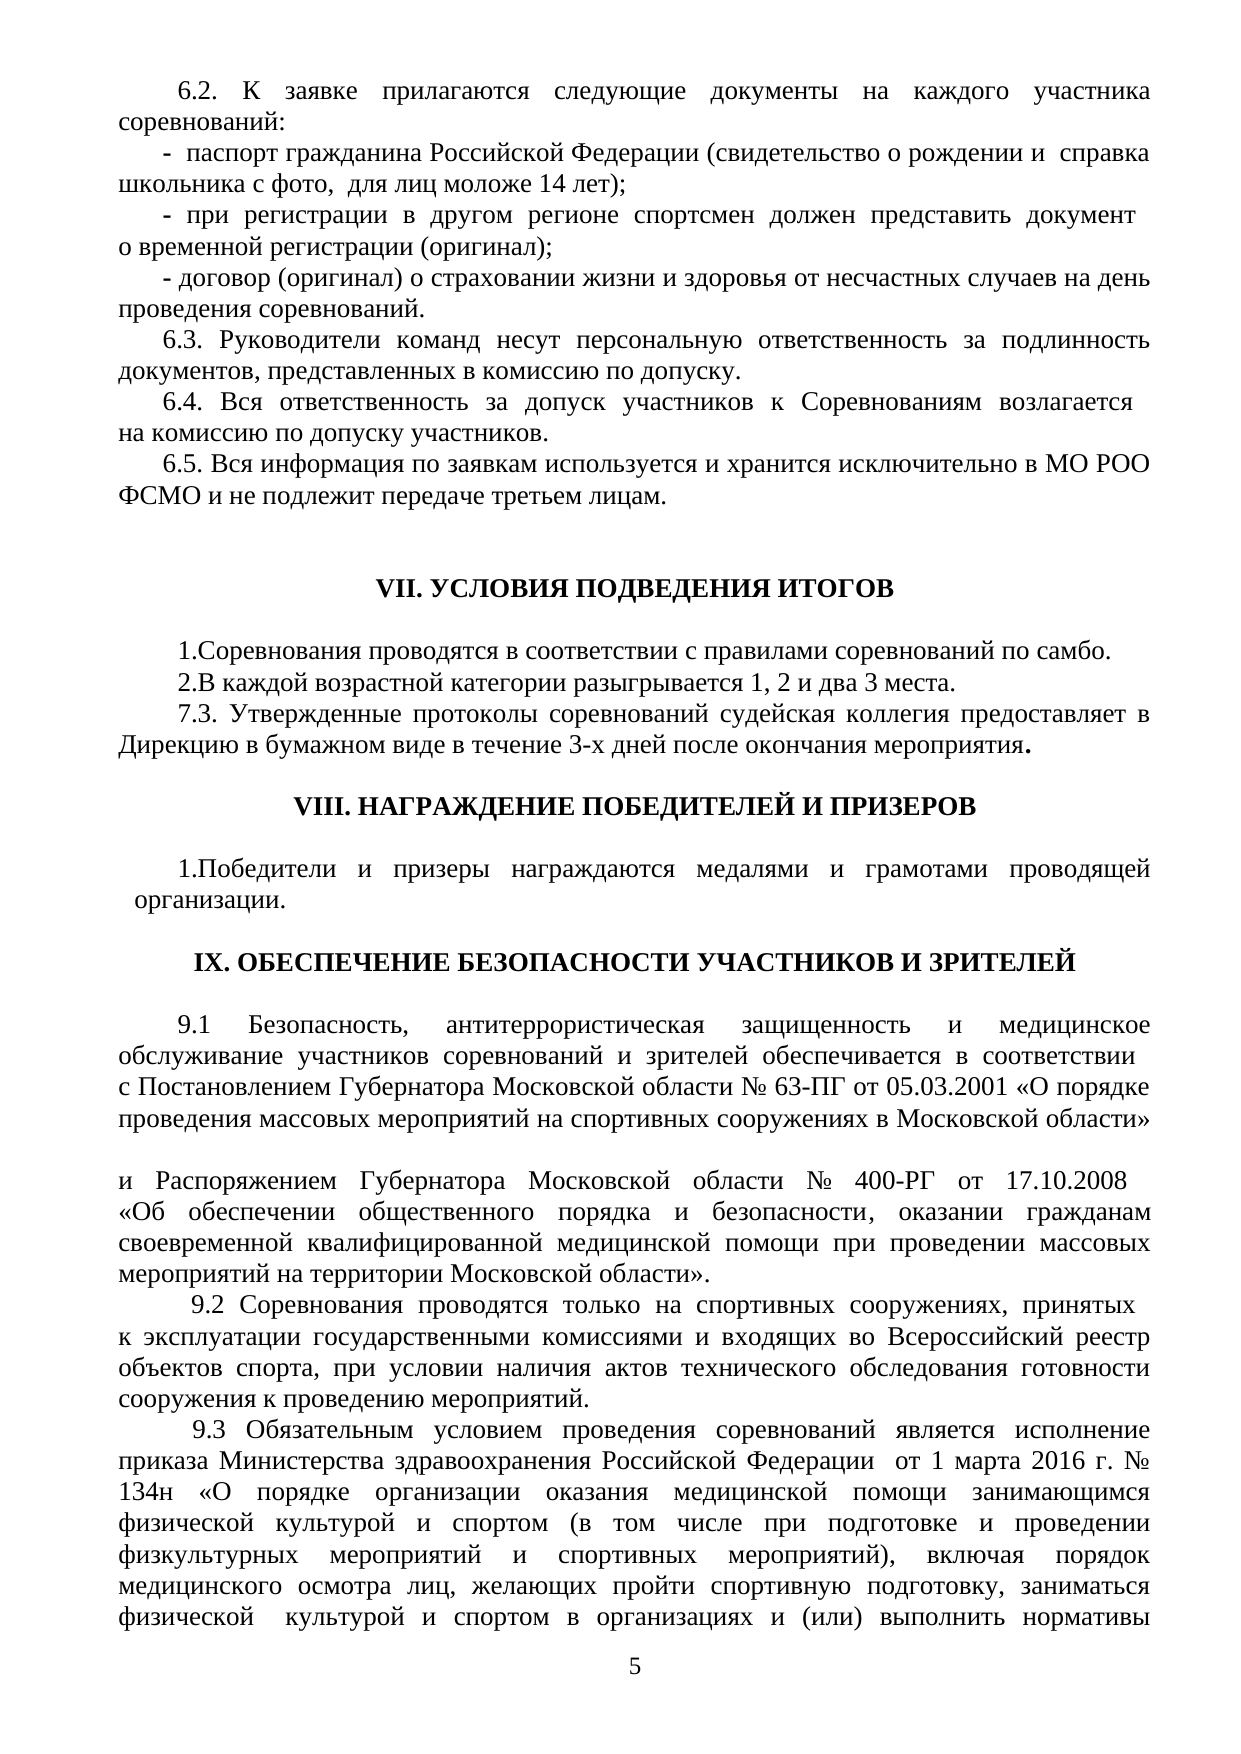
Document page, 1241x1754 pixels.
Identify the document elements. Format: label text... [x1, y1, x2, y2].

text 9.1 Безопасность, антитеррористическая защищенность и медицинское обслуживание участников соревнований и зрителей обеспечивается в соответствии с Постановлением Губернатора Московской области № 63-ПГ от 05.03.2001 «О порядке проведения массовых мероприятий на спортивных сооружениях в Московской области» и Распоряжением Губернатора Московской области № 400-РГ от 17.10.2008 «Об обеспечении общественного порядка и безопасности, оказании гражданам своевременной квалифицированной медицинской помощи при проведении массовых мероприятий на территории Московской области». [118, 1008, 1152, 1288]
text 6.3. Руководители команд несут персональную ответственность за подлинность документов, представленных в комиссию по допуску. [118, 323, 1152, 385]
text 6.5. Вся информация по заявкам используется и хранится исключительно в МО РОО ФСМО и не подлежит передаче третьем лицам. [118, 448, 1152, 510]
list Победители и призеры награждаются медалями и грамотами проводящей организации. [134, 852, 1152, 915]
text VII. УСЛОВИЯ ПОДВЕДЕНИЯ ИТОГОВ [118, 572, 1152, 603]
text 9.2 Соревнования проводятся только на спортивных сооружениях, принятых к эксплуатации государственными комиссиями и входящих во Всероссийский реестр объектов спорта, при условии наличия актов технического обследования готовности сооружения к проведению мероприятий. [118, 1288, 1152, 1413]
text 6.4. Вся ответственность за допуск участников к Соревнованиям возлагается на комиссию по допуску участников. [118, 385, 1152, 448]
text 7.3. Утвержденные протоколы соревнований судейская коллегия предоставляет в Дирекцию в бумажном виде в течение 3-х дней после окончания мероприятия. [118, 697, 1152, 759]
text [118, 1413, 1152, 1631]
list В каждой возрастной категории разыгрывается 1, 2 и два 3 места. [134, 666, 1152, 697]
text VIII. НАГРАЖДЕНИЕ ПОБЕДИТЕЛЕЙ И ПРИЗЕРОВ [118, 790, 1152, 821]
text - при регистрации в другом регионе спортсмен должен представить документ о временной регистрации (оригинал); [118, 198, 1152, 261]
text - договор (оригинал) о страховании жизни и здоровья от несчастных случаев на день проведения соревнований. [118, 261, 1152, 323]
text - паспорт гражданина Российской Федерации (свидетельство о рождении и справка школьника с фото, для лиц моложе 14 лет); [118, 136, 1152, 198]
text IX. ОБЕСПЕЧЕНИЕ БЕЗОПАСНОСТИ УЧАСТНИКОВ И ЗРИТЕЛЕЙ [118, 946, 1152, 977]
list Соревнования проводятся в соответствии с правилами соревнований по самбо. [134, 634, 1152, 666]
text 6.2. К заявке прилагаются следующие документы на каждого участника соревнований: [118, 74, 1152, 136]
